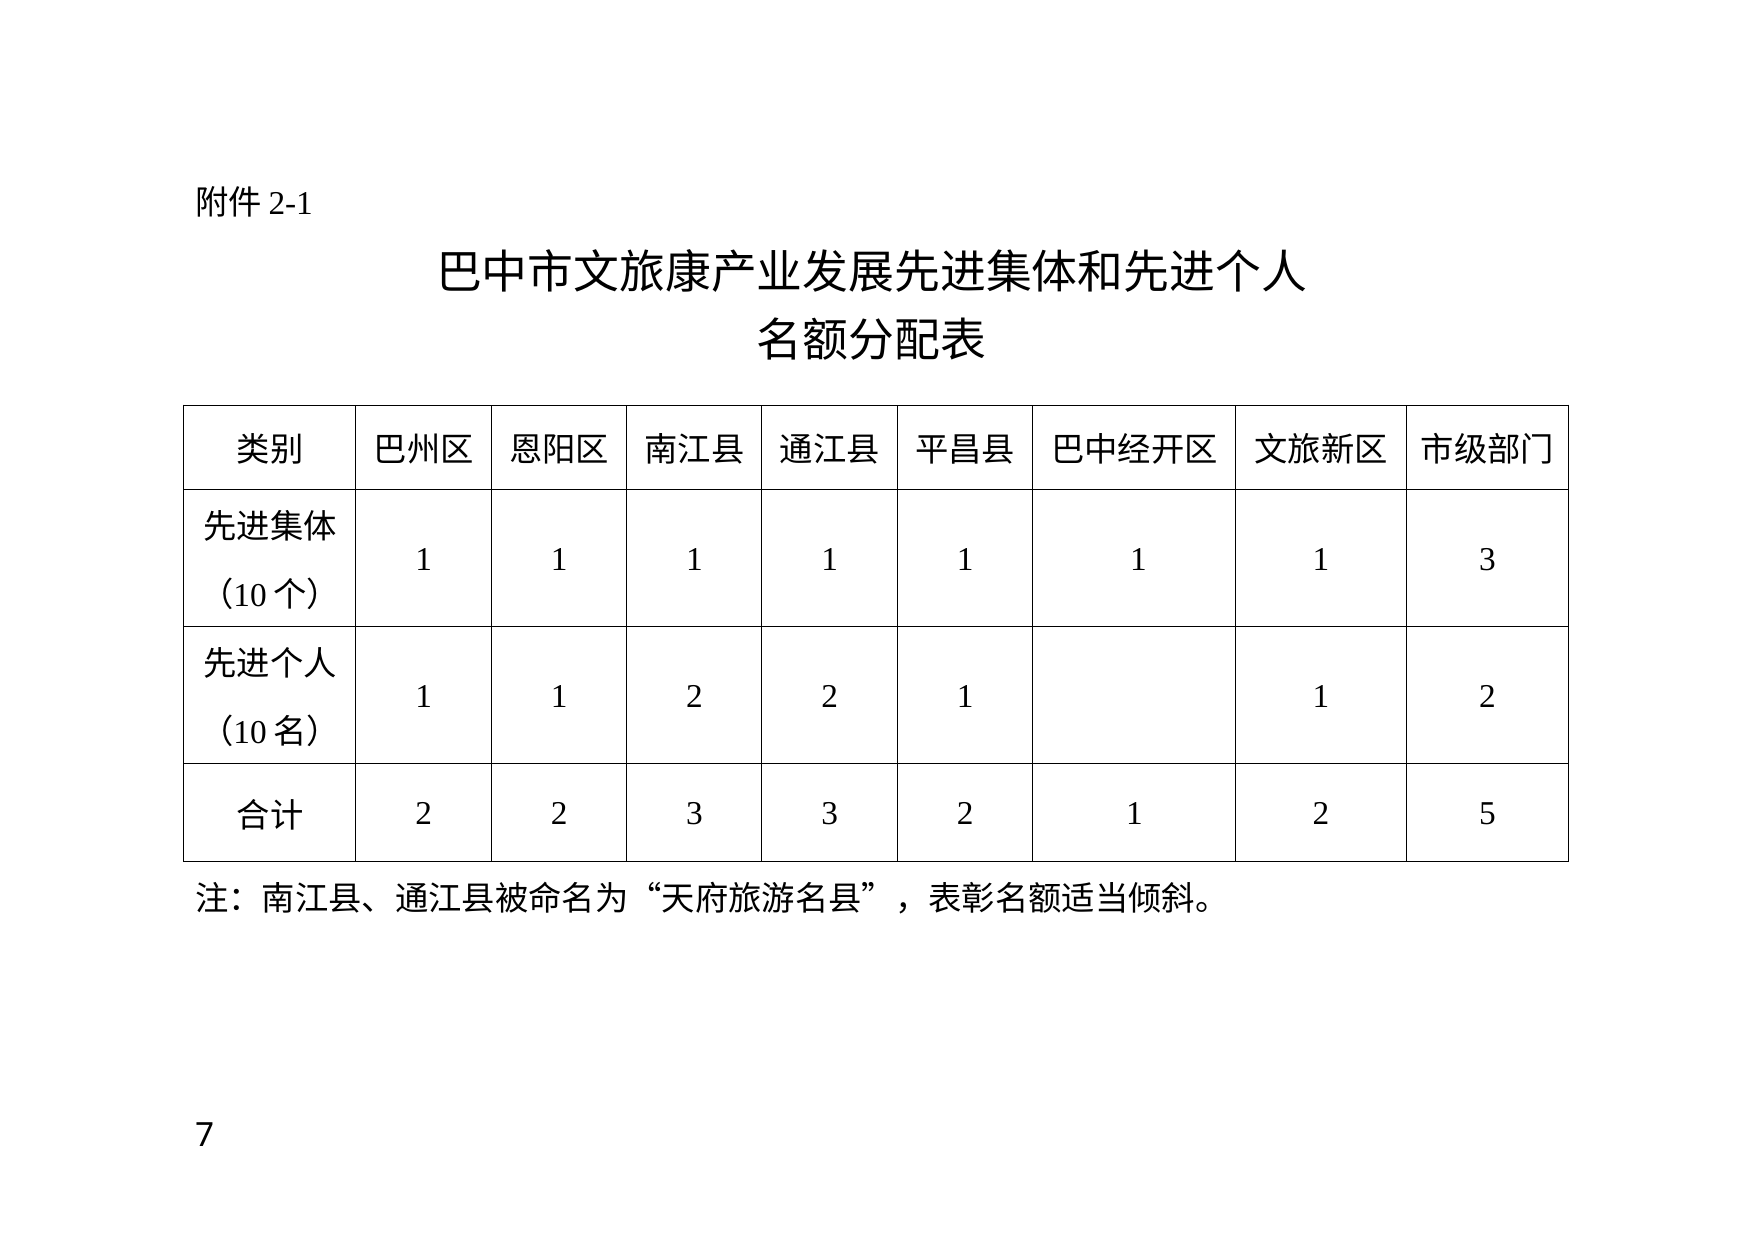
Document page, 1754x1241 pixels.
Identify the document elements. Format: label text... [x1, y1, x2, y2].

table_cell 2 [762, 627, 897, 763]
table_header 市级部门 [1407, 406, 1568, 489]
table_cell 1 [1236, 490, 1406, 626]
table_cell 1 [627, 490, 761, 626]
table_cell 2 [898, 764, 1032, 861]
table_cell 1 [762, 490, 897, 626]
text 名额分配表 [195, 302, 1547, 371]
table_header 南江县 [627, 406, 761, 489]
table_cell 2 [627, 627, 761, 763]
table_cell 1 [492, 490, 626, 626]
table_cell 2 [492, 764, 626, 861]
table_cell 2 [1236, 764, 1406, 861]
table_cell 合计 [184, 764, 355, 861]
table_cell 1 [1033, 764, 1235, 861]
table_header 恩阳区 [492, 406, 626, 489]
table_cell 1 [492, 627, 626, 763]
table_cell 1 [898, 490, 1032, 626]
table_cell 1 [1236, 627, 1406, 763]
table_cell 1 [898, 627, 1032, 763]
table_cell 1 [356, 490, 491, 626]
table_cell 1 [356, 627, 491, 763]
table_header 巴中经开区 [1033, 406, 1235, 489]
table_header 文旅新区 [1236, 406, 1406, 489]
table_cell 先进集体 （10个） [184, 490, 355, 626]
table_cell 2 [1407, 627, 1568, 763]
table_cell 1 [1033, 490, 1235, 626]
table_cell 先进个人 （10名） [184, 627, 355, 763]
table_cell 3 [1407, 490, 1568, 626]
table_header 通江县 [762, 406, 897, 489]
table_header 类别 [184, 406, 355, 489]
table_header 巴州区 [356, 406, 491, 489]
table_cell 2 [356, 764, 491, 861]
table_cell 5 [1407, 764, 1568, 861]
table_header 平昌县 [898, 406, 1032, 489]
table_cell 3 [627, 764, 761, 861]
table_cell 3 [762, 764, 897, 861]
table_cell [1033, 627, 1235, 763]
text 注：南江县、通江县被命名为“天府旅游名县”，表彰名额适当倾斜。 [195, 862, 1547, 930]
text 巴中市文旅康产业发展先进集体和先进个人 [195, 234, 1547, 302]
text 附件2-1 [195, 166, 1547, 234]
